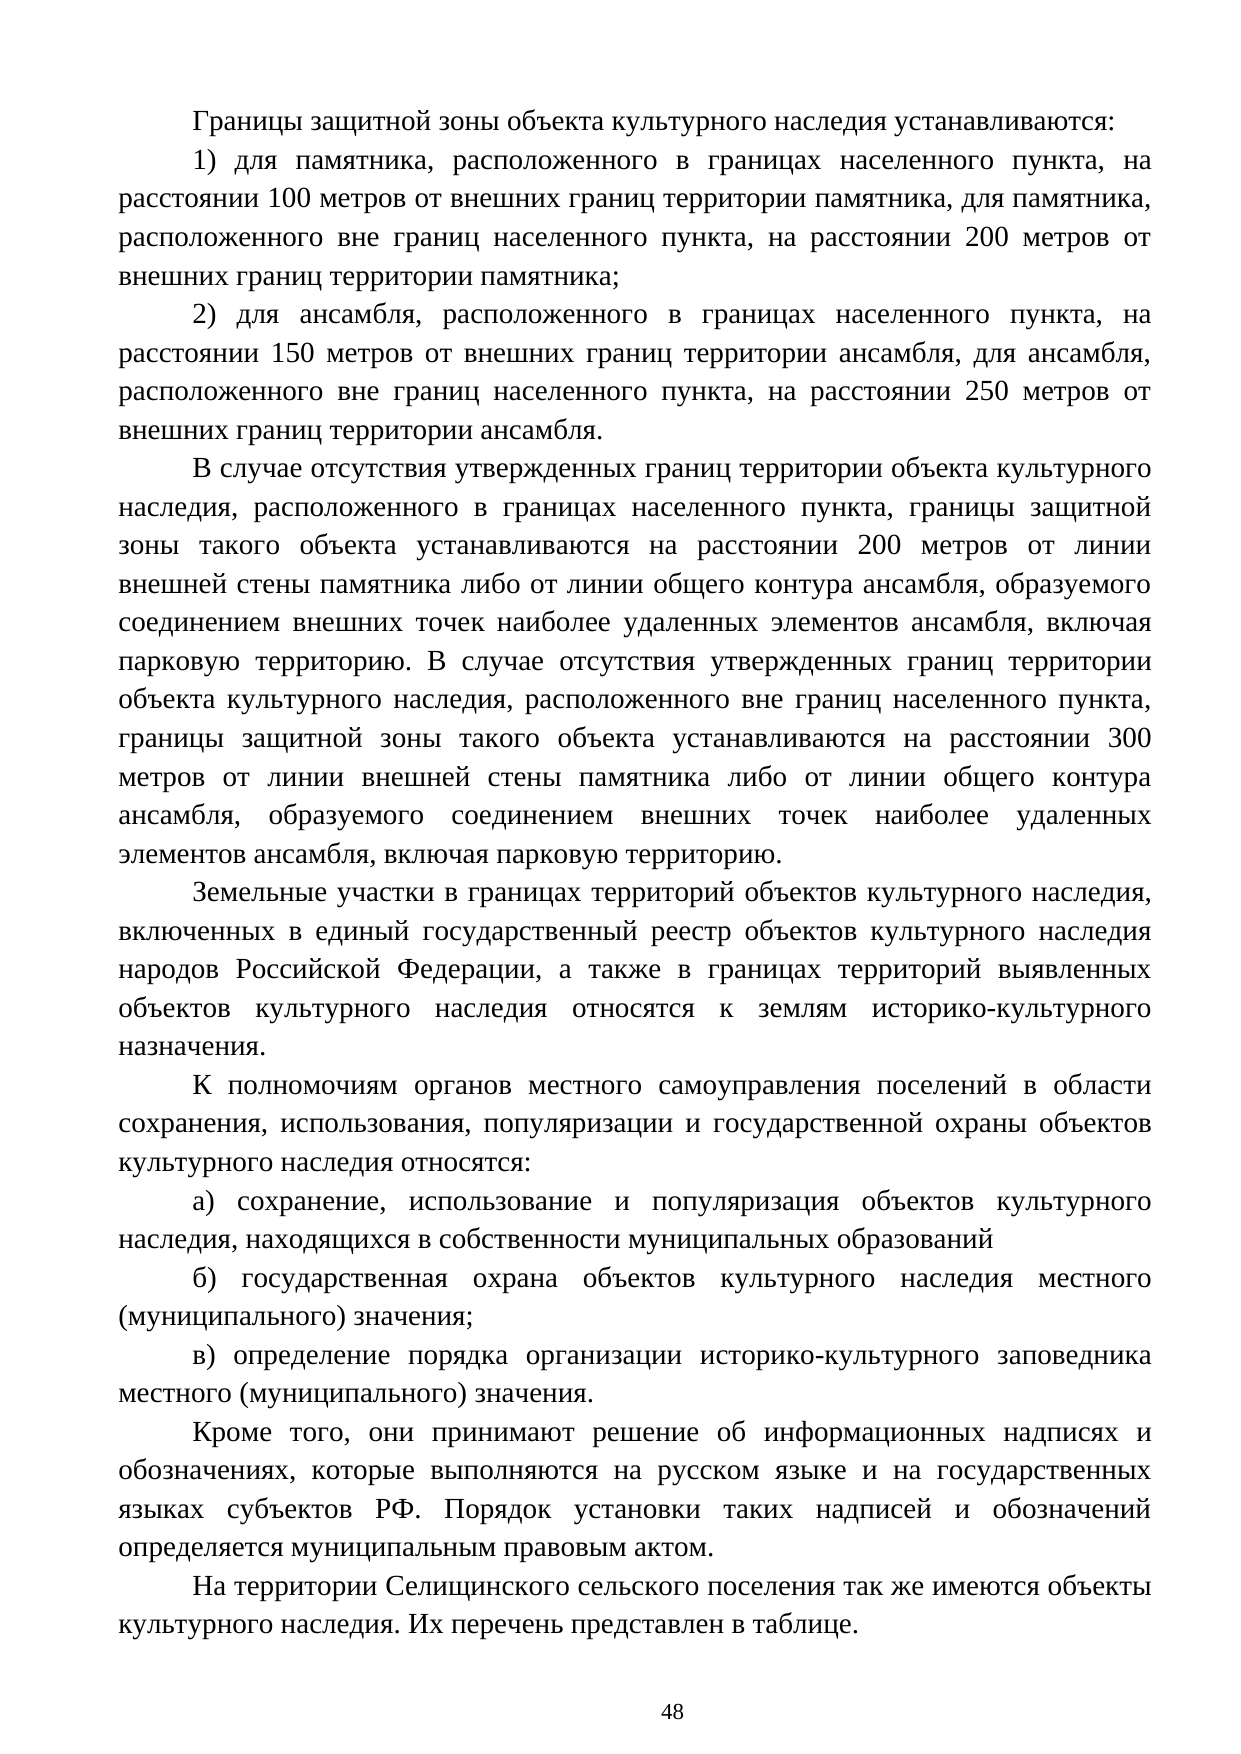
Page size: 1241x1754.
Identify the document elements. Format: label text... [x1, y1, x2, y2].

text Границы защитной зоны объекта культурного наследия устанавливаются: [118, 103, 1152, 137]
text б) государственная охрана объектов культурного наследия местного (муниципального) значения; [118, 1260, 1152, 1332]
text В случае отсутствия утвержденных границ территории объекта культурного наследия, расположенного в границах населенного пункта, границы защитной зоны такого объекта устанавливаются на расстоянии 200 метров от линии внешней стены памятника либо от линии общего контура ансамбля, образуемого соединением внешних точек наиболее удаленных элементов ансамбля, включая парковую территорию. В случае отсутствия утвержденных границ территории объекта культурного наследия, расположенного вне границ населенного пункта, границы защитной зоны такого объекта устанавливаются на расстоянии 300 метров от линии внешней стены памятника либо от линии общего контура ансамбля, образуемого соединением внешних точек наиболее удаленных элементов ансамбля, включая парковую территорию. [118, 450, 1152, 869]
text 2) для ансамбля, расположенного в границах населенного пункта, на расстоянии 150 метров от внешних границ территории ансамбля, для ансамбля, расположенного вне границ населенного пункта, на расстоянии 250 метров от внешних границ территории ансамбля. [118, 296, 1152, 445]
text На территории Селищинского сельского поселения так же имеются объекты культурного наследия. Их перечень представлен в таблице. [118, 1568, 1152, 1640]
text в) определение порядка организации историко-культурного заповедника местного (муниципального) значения. [118, 1337, 1152, 1409]
text Земельные участки в границах территорий объектов культурного наследия, включенных в единый государственный реестр объектов культурного наследия народов Российской Федерации, а также в границах территорий выявленных объектов культурного наследия относятся к землям историко-культурного назначения. [118, 874, 1152, 1062]
text К полномочиям органов местного самоуправления поселений в области сохранения, использования, популяризации и государственной охраны объектов культурного наследия относятся: [118, 1067, 1152, 1178]
text а) сохранение, использование и популяризация объектов культурного наследия, находящихся в собственности муниципальных образований [118, 1183, 1152, 1255]
text 1) для памятника, расположенного в границах населенного пункта, на расстоянии 100 метров от внешних границ территории памятника, для памятника, расположенного вне границ населенного пункта, на расстоянии 200 метров от внешних границ территории памятника; [118, 142, 1152, 291]
text Кроме того, они принимают решение об информационных надписях и обозначениях, которые выполняются на русском языке и на государственных языках субъектов РФ. Порядок установки таких надписей и обозначений определяется муниципальным правовым актом. [118, 1414, 1152, 1563]
